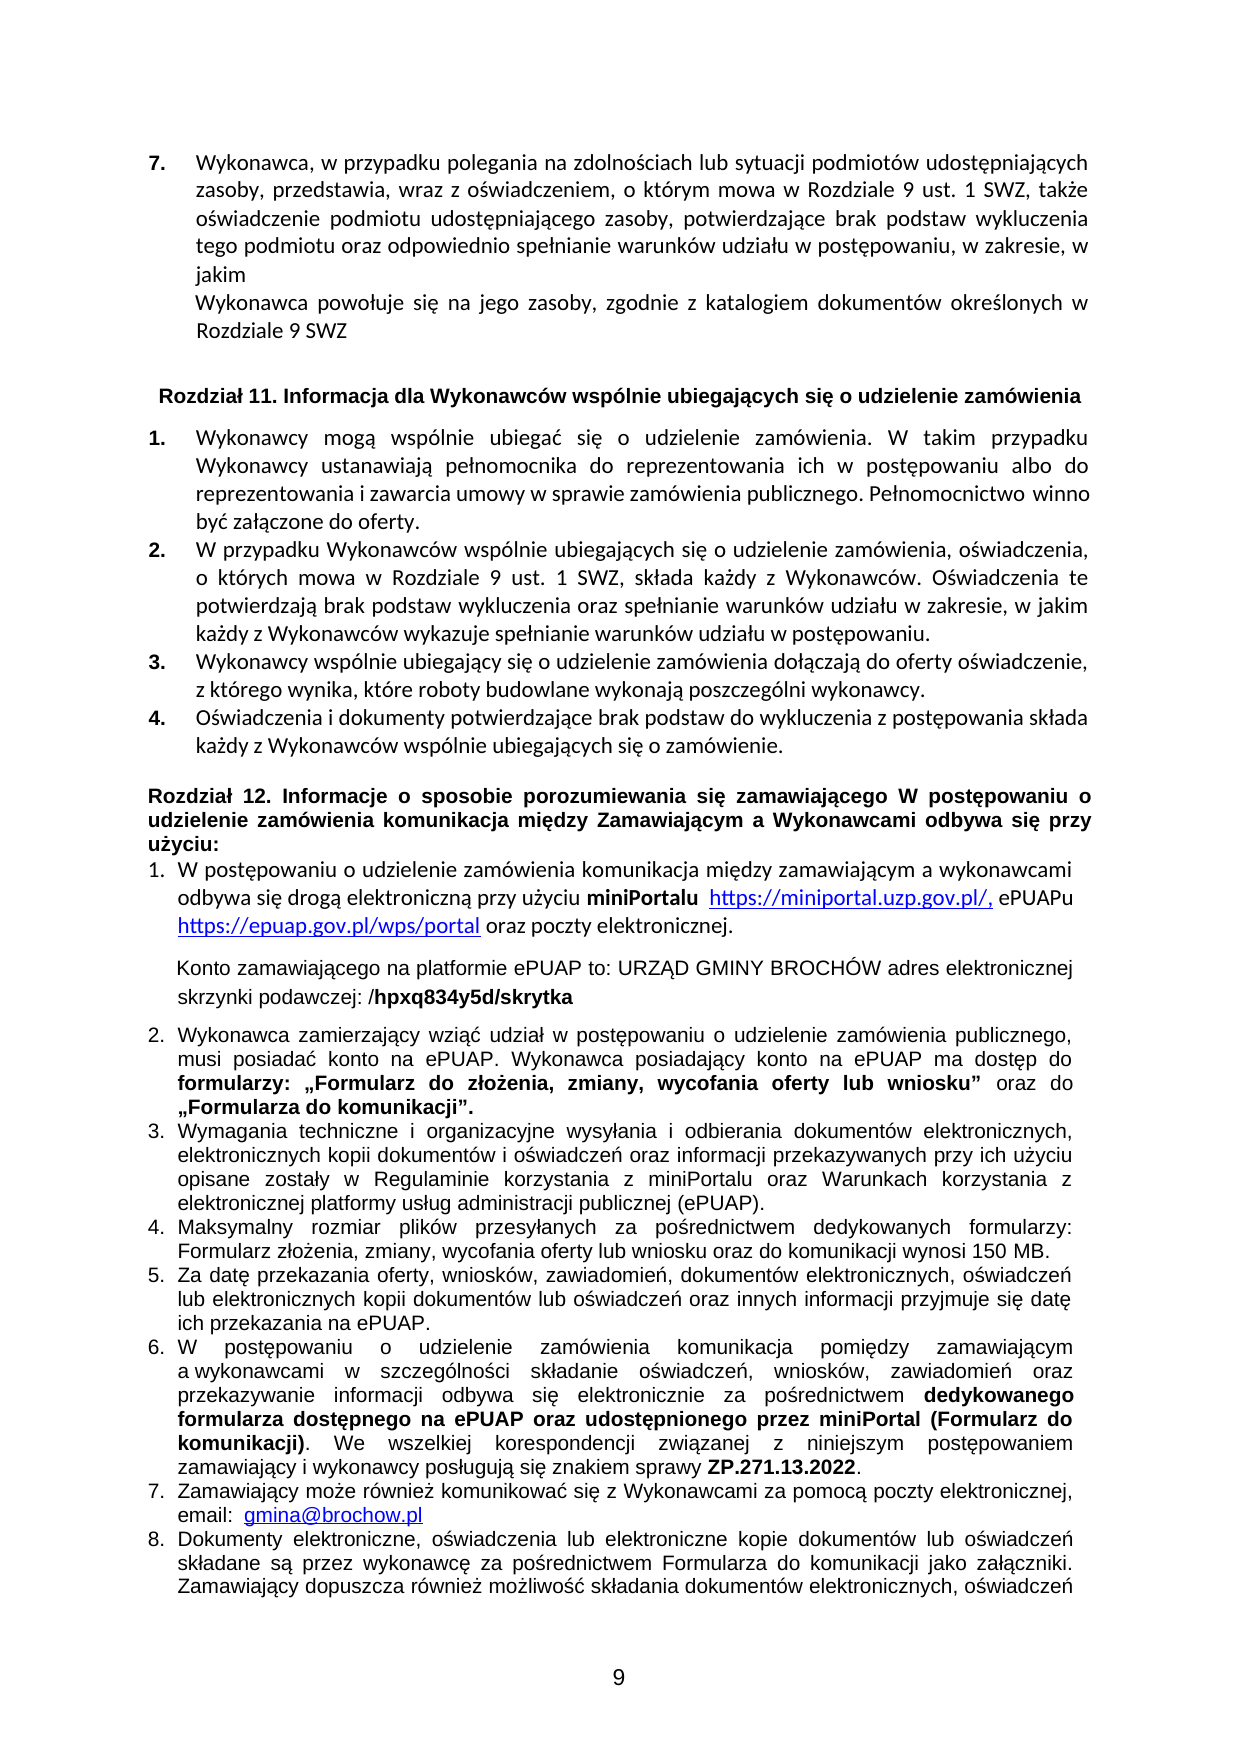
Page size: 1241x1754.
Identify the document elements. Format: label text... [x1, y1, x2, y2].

list Maksymalny rozmiar plików przesyłanych za pośrednictwem dedykowanych formularzy: Formularz złożenia, zmiany, wycofania oferty lub wniosku oraz do komunikacji wynosi 150 MB. [148, 1215, 1073, 1263]
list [148, 1526, 1074, 1598]
list Wymagania techniczne i organizacyjne wysyłania i odbierania dokumentów elektronicznych, elektronicznych kopii dokumentów i oświadczeń oraz informacji przekazywanych przy ich użyciu opisane zostały w Regulaminie korzystania z miniPortalu oraz Warunkach korzystania z elektronicznej platformy usług administracji publicznej (ePUAP). [148, 1119, 1073, 1215]
list Zamawiający może również komunikować się z Wykonawcami za pomocą poczty elektronicznej, email: gmina@brochow.pl [148, 1478, 1073, 1526]
text Rozdział 12. Informacje o sposobie porozumiewania się zamawiającego W postępowaniu o udzielenie zamówienia komunikacja między Zamawiającym a Wykonawcami odbywa się przy użyciu: [148, 783, 1093, 855]
list Wykonawcy wspólnie ubiegający się o udzielenie zamówienia dołączają do oferty oświadczenie, z którego wynika, które roboty budowlane wykonają poszczególni wykonawcy. [148, 647, 1090, 703]
text Wykonawca powołuje się na jego zasoby, zgodnie z katalogiem dokumentów określonych w Rozdziale 9 SWZ [195, 288, 1090, 344]
list Wykonawca zamierzający wziąć udział w postępowaniu o udzielenie zamówienia publicznego, musi posiadać konto na ePUAP. Wykonawca posiadający konto na ePUAP ma dostęp do formularzy: „Formularz do złożenia, zmiany, wycofania oferty lub wniosku” oraz do „Formularza do komunikacji”. [148, 1023, 1073, 1119]
list W przypadku Wykonawców wspólnie ubiegających się o udzielenie zamówienia, oświadczenia, o których mowa w Rozdziale 9 ust. 1 SWZ, składa każdy z Wykonawców. Oświadczenia te potwierdzają brak podstaw wykluczenia oraz spełnianie warunków udziału w zakresie, w jakim każdy z Wykonawców wykazuje spełnianie warunków udziału w postępowaniu. [148, 535, 1090, 647]
list W postępowaniu o udzielenie zamówienia komunikacja pomiędzy zamawiającym a wykonawcami w szczególności składanie oświadczeń, wniosków, zawiadomień oraz przekazywanie informacji odbywa się elektronicznie za pośrednictwem dedykowanego formularza dostępnego na ePUAP oraz udostępnionego przez miniPortal (Formularz do komunikacji). We wszelkiej korespondencji związanej z niniejszym postępowaniem zamawiający i wykonawcy posługują się znakiem sprawy ZP.271.13.2022. [148, 1335, 1074, 1478]
text Konto zamawiającego na platformie ePUAP to: URZĄD GMINY BROCHÓW adres elektronicznej skrzynki podawczej: /hpxq834y5d/skrytka [176, 952, 1074, 1011]
list W postępowaniu o udzielenie zamówienia komunikacja między zamawiającym a wykonawcami odbywa się drogą elektroniczną przy użyciu miniPortalu https://miniportal.uzp.gov.pl/, ePUAPu https://epuap.gov.pl/wps/portal oraz poczty elektronicznej. [148, 855, 1074, 939]
text Rozdział 11. Informacja dla Wykonawców wspólnie ubiegających się o udzielenie zamówienia [148, 383, 1093, 407]
list Wykonawca, w przypadku polegania na zdolnościach lub sytuacji podmiotów udostępniających zasoby, przedstawia, wraz z oświadczeniem, o którym mowa w Rozdziale 9 ust. 1 SWZ, także oświadczenie podmiotu udostępniającego zasoby, potwierdzające brak podstaw wykluczenia tego podmiotu oraz odpowiednio spełnianie warunków udziału w postępowaniu, w zakresie, w jakim [148, 148, 1090, 288]
list Za datę przekazania oferty, wniosków, zawiadomień, dokumentów elektronicznych, oświadczeń lub elektronicznych kopii dokumentów lub oświadczeń oraz innych informacji przyjmuje się datę ich przekazania na ePUAP. [148, 1263, 1073, 1335]
list Oświadczenia i dokumenty potwierdzające brak podstaw do wykluczenia z postępowania składa każdy z Wykonawców wspólnie ubiegających się o zamówienie. [148, 703, 1090, 759]
list Wykonawcy mogą wspólnie ubiegać się o udzielenie zamówienia. W takim przypadku Wykonawcy ustanawiają pełnomocnika do reprezentowania ich w postępowaniu albo do reprezentowania i zawarcia umowy w sprawie zamówienia publicznego. Pełnomocnictwo winno być załączone do oferty. [148, 423, 1090, 535]
